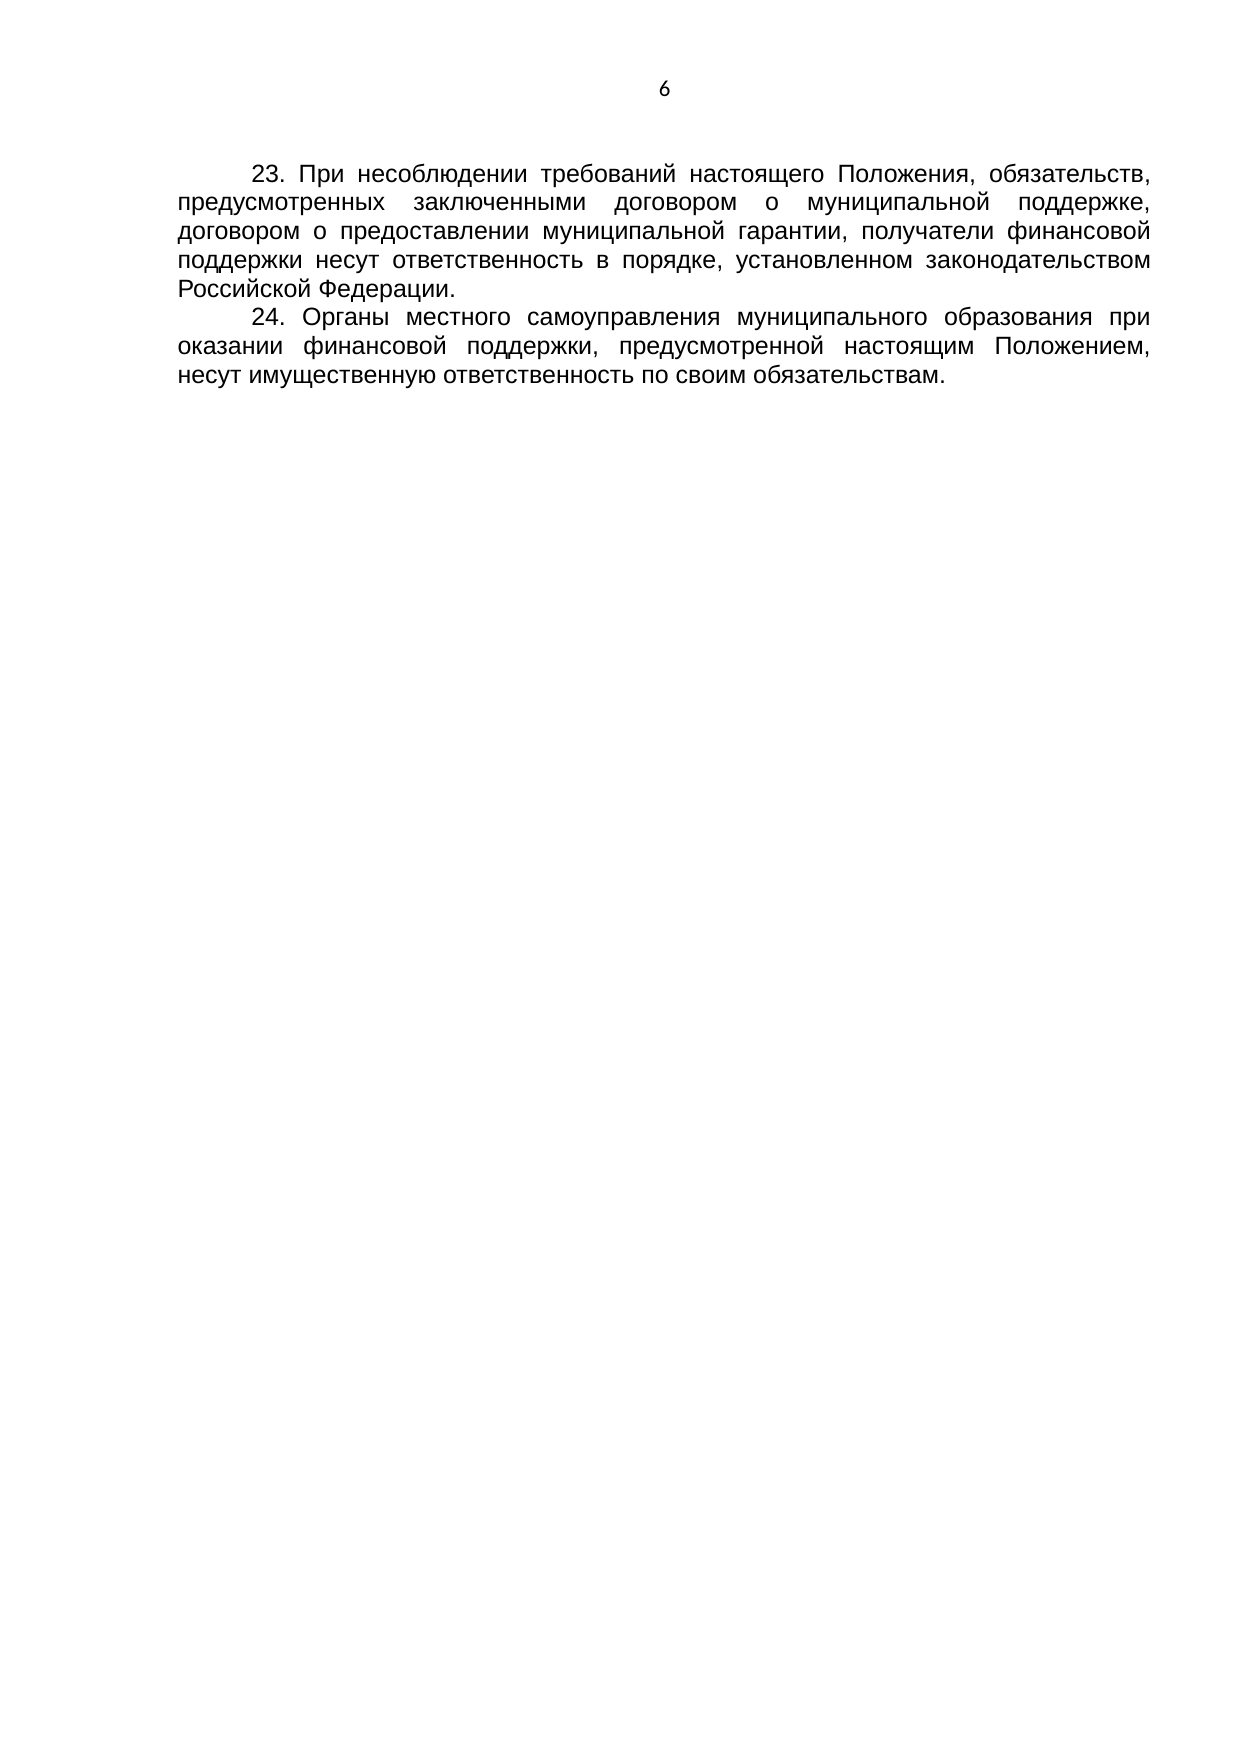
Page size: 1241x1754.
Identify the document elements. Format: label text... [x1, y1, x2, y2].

text 24. Органы местного самоуправления муниципального образования при оказании финансовой поддержки, предусмотренной настоящим Положением, несут имущественную ответственность по своим обязательствам. [177, 302, 1152, 388]
text 23. При несоблюдении требований настоящего Положения, обязательств, предусмотренных заключенными договором о муниципальной поддержке, договором о предоставлении муниципальной гарантии, получатели финансовой поддержки несут ответственность в порядке, установленном законодательством Российской Федерации. [177, 158, 1152, 302]
